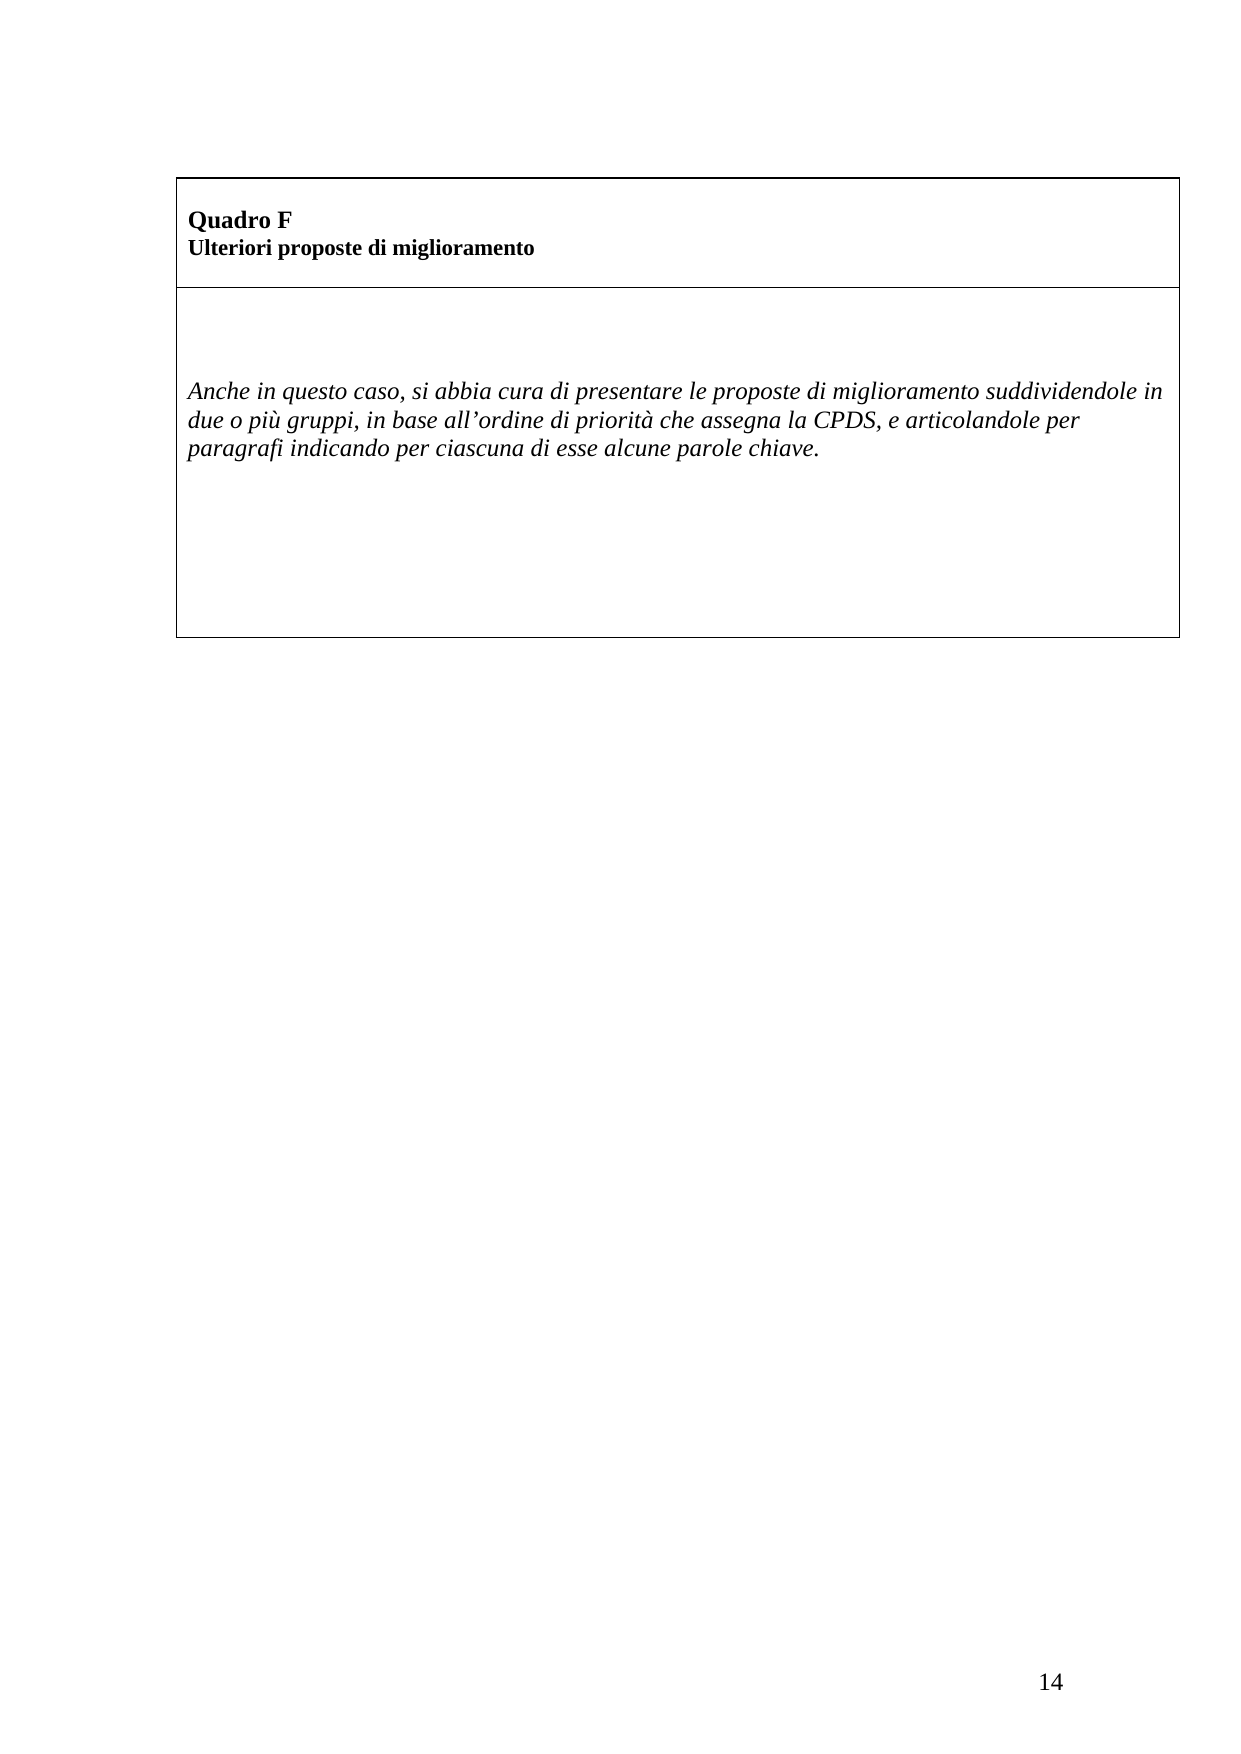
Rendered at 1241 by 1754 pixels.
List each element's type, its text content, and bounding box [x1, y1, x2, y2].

table_cell Anche in questo caso, si abbia cura di presentare le proposte di miglioramento suddividendole in due o più gruppi, in base all’ordine di priorità che assegna la CPDS, e articolandole per paragrafi indicando per ciascuna di esse alcune parole chiave. [177, 288, 1179, 637]
table_header Quadro F Ulteriori proposte di miglioramento [177, 179, 1179, 287]
